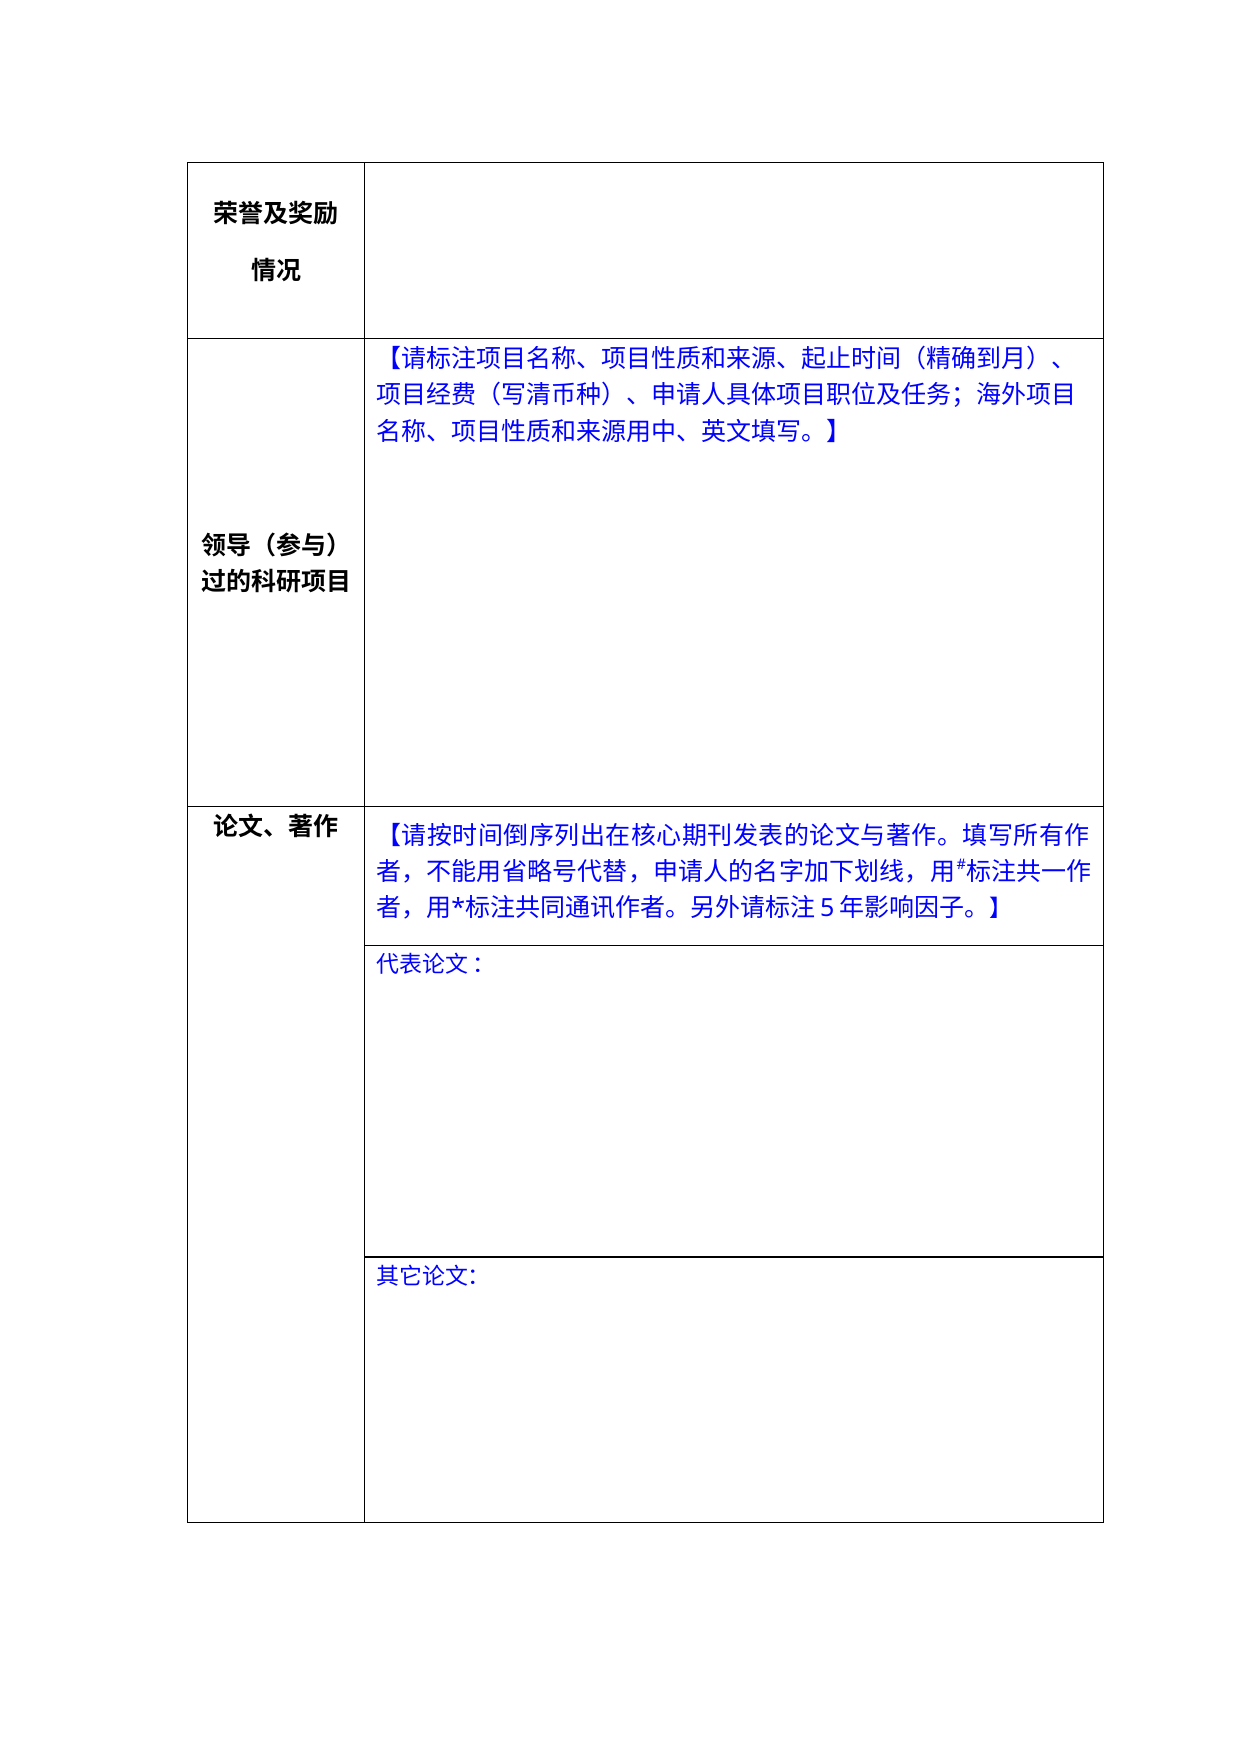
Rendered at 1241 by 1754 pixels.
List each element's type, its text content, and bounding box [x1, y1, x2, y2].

table_header [365, 163, 1103, 337]
table_cell 其它论文： [365, 1258, 1103, 1522]
table_cell 领导（参与）过的科研项目 [188, 339, 364, 806]
table_cell 【请标注项目名称、项目性质和来源、起止时间（精确到月）、项目经费（写清币种）、申请人具体项目职位及任务；海外项目名称、项目性质和来源用中、英文填写。】 [365, 339, 1103, 806]
table_header 荣誉及奖励 情况 [188, 163, 364, 337]
table_cell 【请按时间倒序列出在核心期刊发表的论文与著作。填写所有作者，不能用省略号代替，申请人的名字加下划线，用#标注共一作者，用*标注共同通讯作者。另外请标注5年影响因子。】 [365, 807, 1103, 945]
table_cell 代表论文 ： [365, 946, 1103, 1256]
table_cell 论文、著作 [188, 807, 364, 1522]
